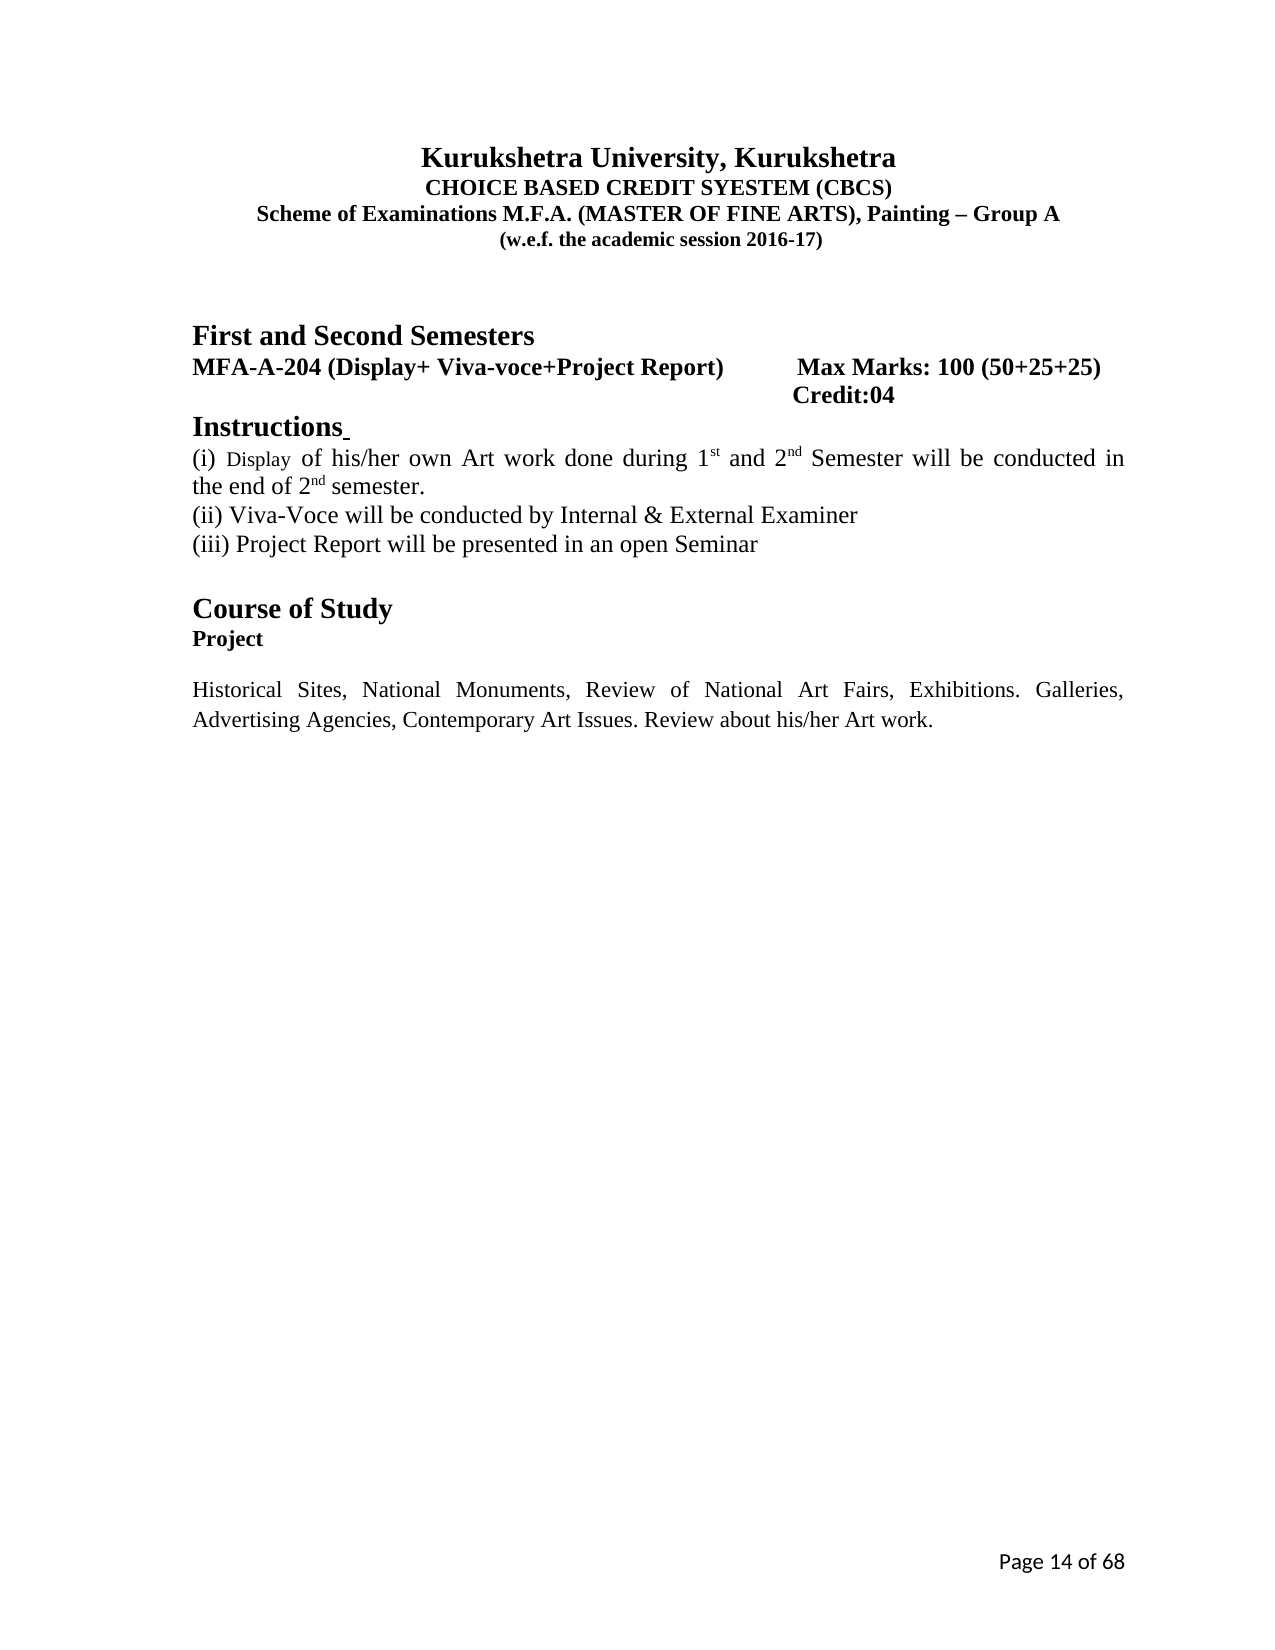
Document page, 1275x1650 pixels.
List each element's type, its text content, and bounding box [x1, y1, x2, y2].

text Instructions [192, 409, 1125, 443]
text (w.e.f. the academic session 2016-17) [192, 227, 1125, 251]
text Credit:04 [192, 380, 1125, 409]
text Historical Sites, National Monuments, Review of National Art Fairs, Exhibitions. Galleries, Advertising Agencies, Contemporary Art Issues. Review about his/her Art work. [192, 676, 1125, 732]
text (i) Display of his/her own Art work done during 1st and 2nd Semester will be conducted in the end of 2nd semester. [192, 443, 1125, 500]
text First and Second Semesters [192, 318, 1125, 352]
text Kurukshetra University, Kurukshetra [192, 141, 1125, 174]
text MFA-A-204 (Display+ Viva-voce+Project Report) Max Marks: 100 (50+25+25) [192, 352, 1125, 380]
text (iii) Project Report will be presented in an open Seminar [192, 529, 1125, 558]
text CHOICE BASED CREDIT SYESTEM (CBCS) [192, 174, 1125, 201]
text (ii) Viva-Voce will be conducted by Internal & External Examiner [192, 500, 1125, 529]
text Scheme of Examinations M.F.A. (MASTER OF FINE ARTS), Painting – Group A [192, 201, 1125, 227]
text Project [192, 625, 1125, 651]
text Course of Study [192, 591, 1125, 625]
